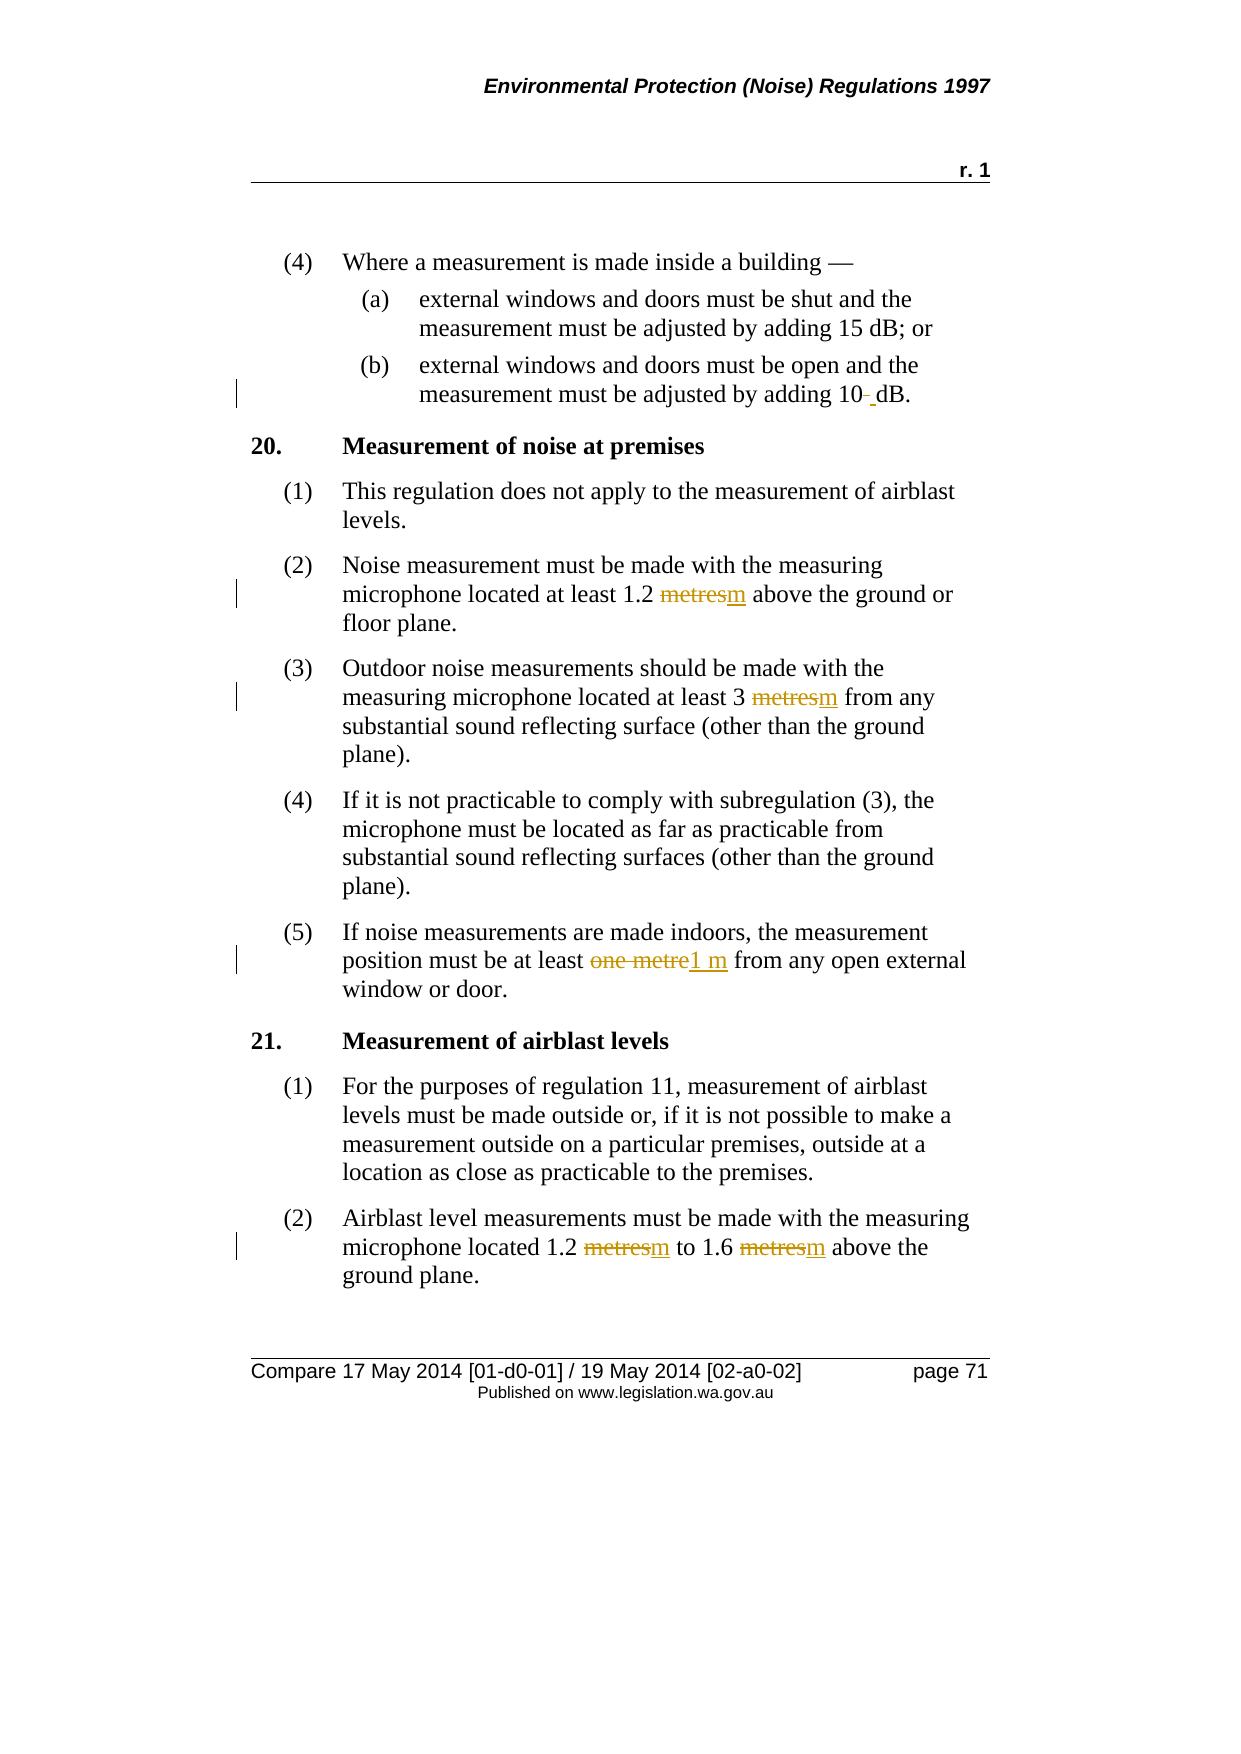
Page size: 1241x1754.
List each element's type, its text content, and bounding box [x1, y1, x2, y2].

text (1) This regulation does not apply to the measurement of airblast levels. [251, 476, 990, 534]
text (2) Airblast level measurements must be made with the measuring microphone located 1.2 to 1.6 above the ground plane. [251, 1203, 990, 1289]
subtitle 20. Measurement of noise at premises [251, 431, 990, 459]
text (4) If it is not practicable to comply with subregulation (3), the microphone must be located as far as practicable from substantial sound reflecting surfaces (other than the ground plane). [251, 785, 990, 900]
text (a) external windows and doors must be shut and the measurement must be adjusted by adding 15 dB; or [251, 284, 990, 342]
text (5) If noise measurements are made indoors, the measurement position must be at least from any open external window or door. [251, 917, 990, 1003]
text (3) Outdoor noise measurements should be made with the measuring microphone located at least 3 from any substantial sound reflecting surface (other than the ground plane). [251, 653, 990, 768]
text (b) external windows and doors must be open and the measurement must be adjusted by adding 10dB. [251, 350, 990, 408]
text (2) Noise measurement must be made with the measuring microphone located at least 1.2 above the ground or floor plane. [251, 550, 990, 637]
subtitle 21. Measurement of airblast levels [251, 1026, 990, 1054]
text (4) Where a measurement is made inside a building — [251, 247, 990, 276]
text (1) For the purposes of regulation 11, measurement of airblast levels must be made outside or, if it is not possible to make a measurement outside on a particular premises, outside at a location as close as practicable to the premises. [251, 1071, 990, 1186]
